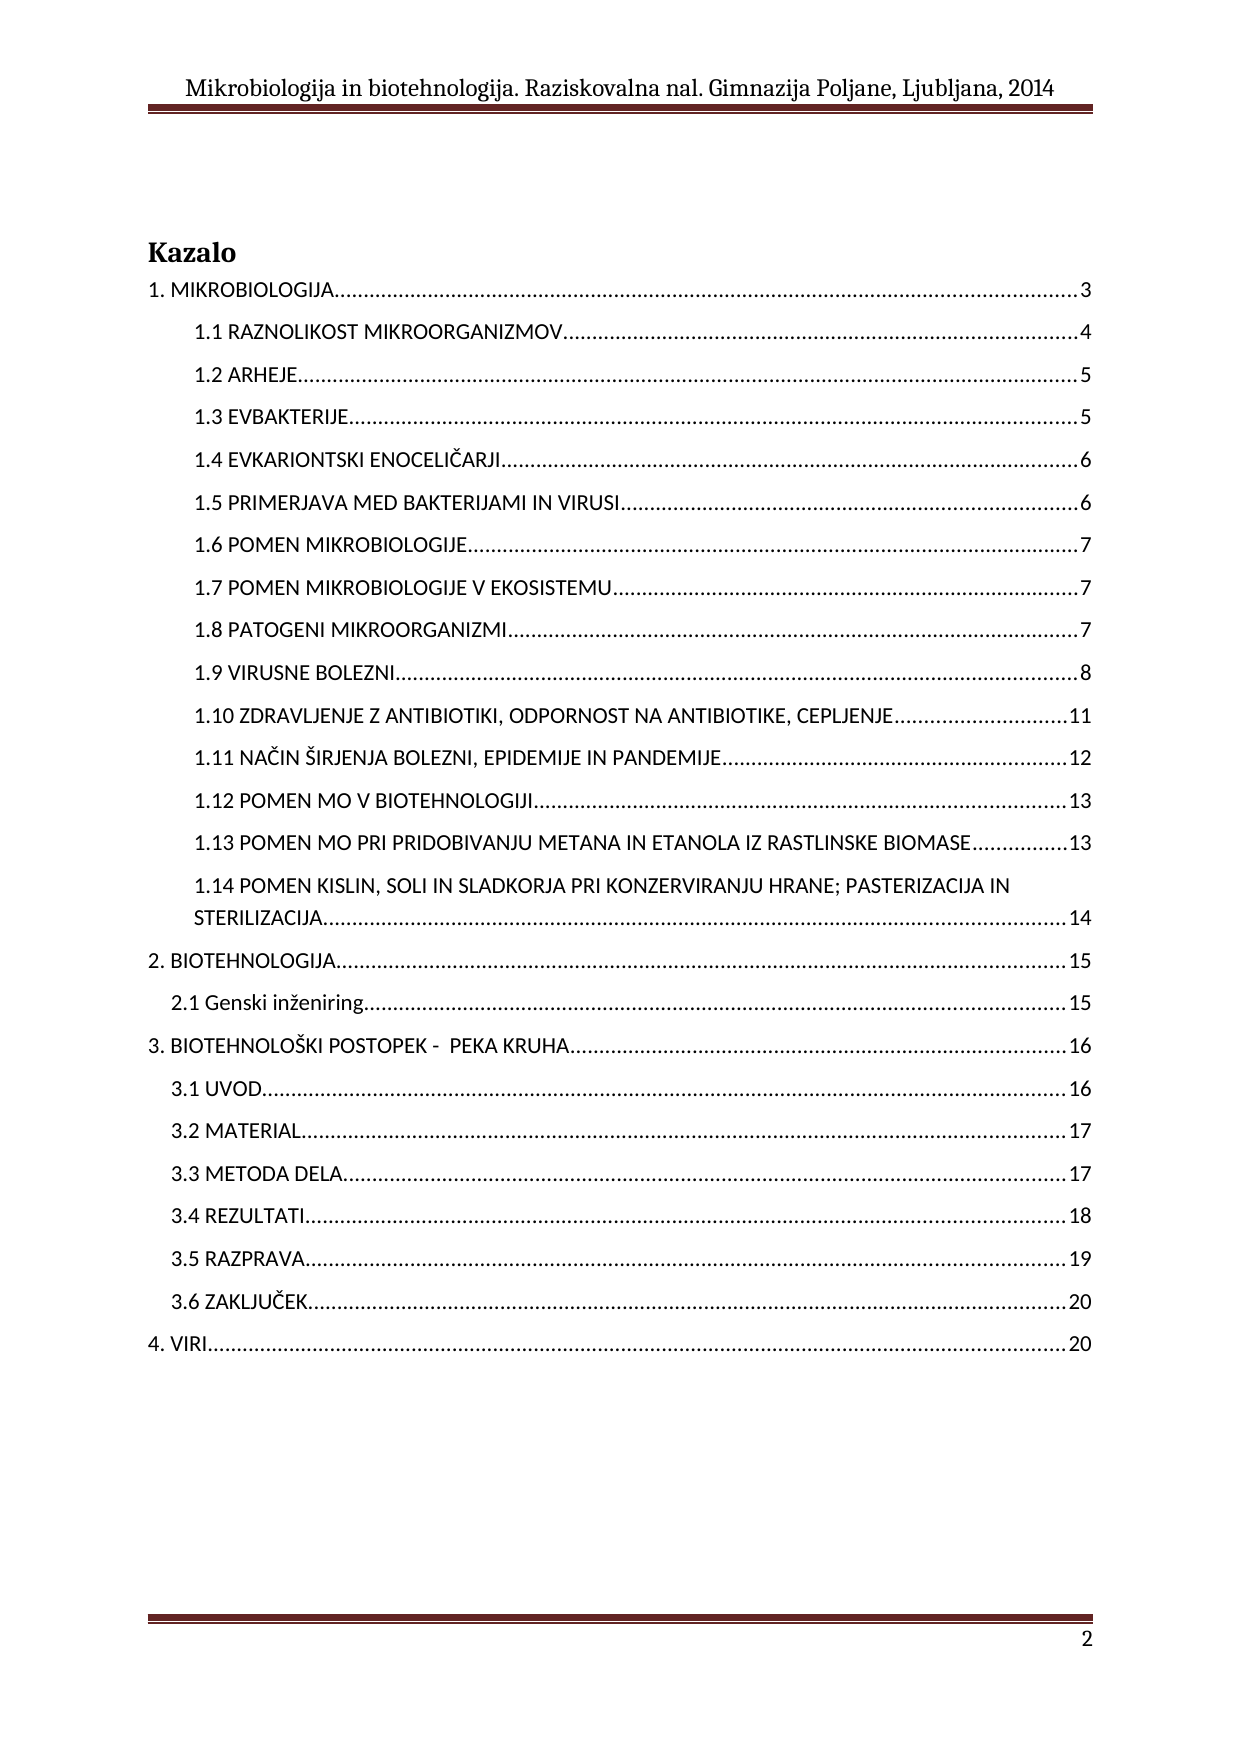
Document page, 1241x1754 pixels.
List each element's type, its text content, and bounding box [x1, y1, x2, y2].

text 1.7 POMEN MIKROBIOLOGIJE V EKOSISTEMU 7 [193, 573, 1093, 601]
text 3.5 RAZPRAVA 19 [171, 1244, 1093, 1272]
text 1.4 EVKARIONTSKI ENOCELIČARJI 6 [193, 445, 1093, 473]
text 3. BIOTEHNOLOŠKI POSTOPEK - PEKA KRUHA 16 [148, 1031, 1093, 1059]
text 2.1 Genski inženiring 15 [171, 988, 1093, 1017]
text 1.3 EVBAKTERIJE 5 [193, 402, 1093, 431]
text 2. BIOTEHNOLOGIJA 15 [148, 946, 1093, 974]
text 3.3 METODA DELA 17 [171, 1159, 1093, 1187]
text 1. MIKROBIOLOGIJA 3 [148, 275, 1093, 303]
text 1.8 PATOGENI MIKROORGANIZMI 7 [193, 616, 1093, 643]
text 1.10 ZDRAVLJENJE Z ANTIBIOTIKI, ODPORNOST NA ANTIBIOTIKE, CEPLJENJE 11 [193, 701, 1093, 729]
text 4. VIRI 20 [148, 1329, 1093, 1357]
text 3.6 ZAKLJUČEK 20 [171, 1287, 1093, 1315]
text 1.2 ARHEJE 5 [193, 360, 1093, 388]
text 3.1 UVOD 16 [171, 1074, 1093, 1102]
text 3.2 MATERIAL 17 [171, 1116, 1093, 1144]
text 1.11 NAČIN ŠIRJENJA BOLEZNI, EPIDEMIJE IN PANDEMIJE 12 [193, 743, 1093, 771]
text 1.5 PRIMERJAVA MED BAKTERIJAMI IN VIRUSI 6 [193, 488, 1093, 516]
text 1.9 VIRUSNE BOLEZNI 8 [193, 658, 1093, 686]
text 1.14 POMEN KISLIN, SOLI IN SLADKORJA PRI KONZERVIRANJU HRANE; PASTERIZACIJA IN STERILIZACIJA 14 [193, 871, 1093, 931]
subtitle Kazalo [148, 236, 1093, 270]
text 3.4 REZULTATI 18 [171, 1202, 1093, 1229]
text 1.1 RAZNOLIKOST MIKROORGANIZMOV 4 [193, 317, 1093, 345]
text 1.12 POMEN MO V BIOTEHNOLOGIJI 13 [193, 786, 1093, 814]
text 1.13 POMEN MO PRI PRIDOBIVANJU METANA IN ETANOLA IZ RASTLINSKE BIOMASE 13 [193, 828, 1093, 857]
text 1.6 POMEN MIKROBIOLOGIJE 7 [193, 530, 1093, 558]
